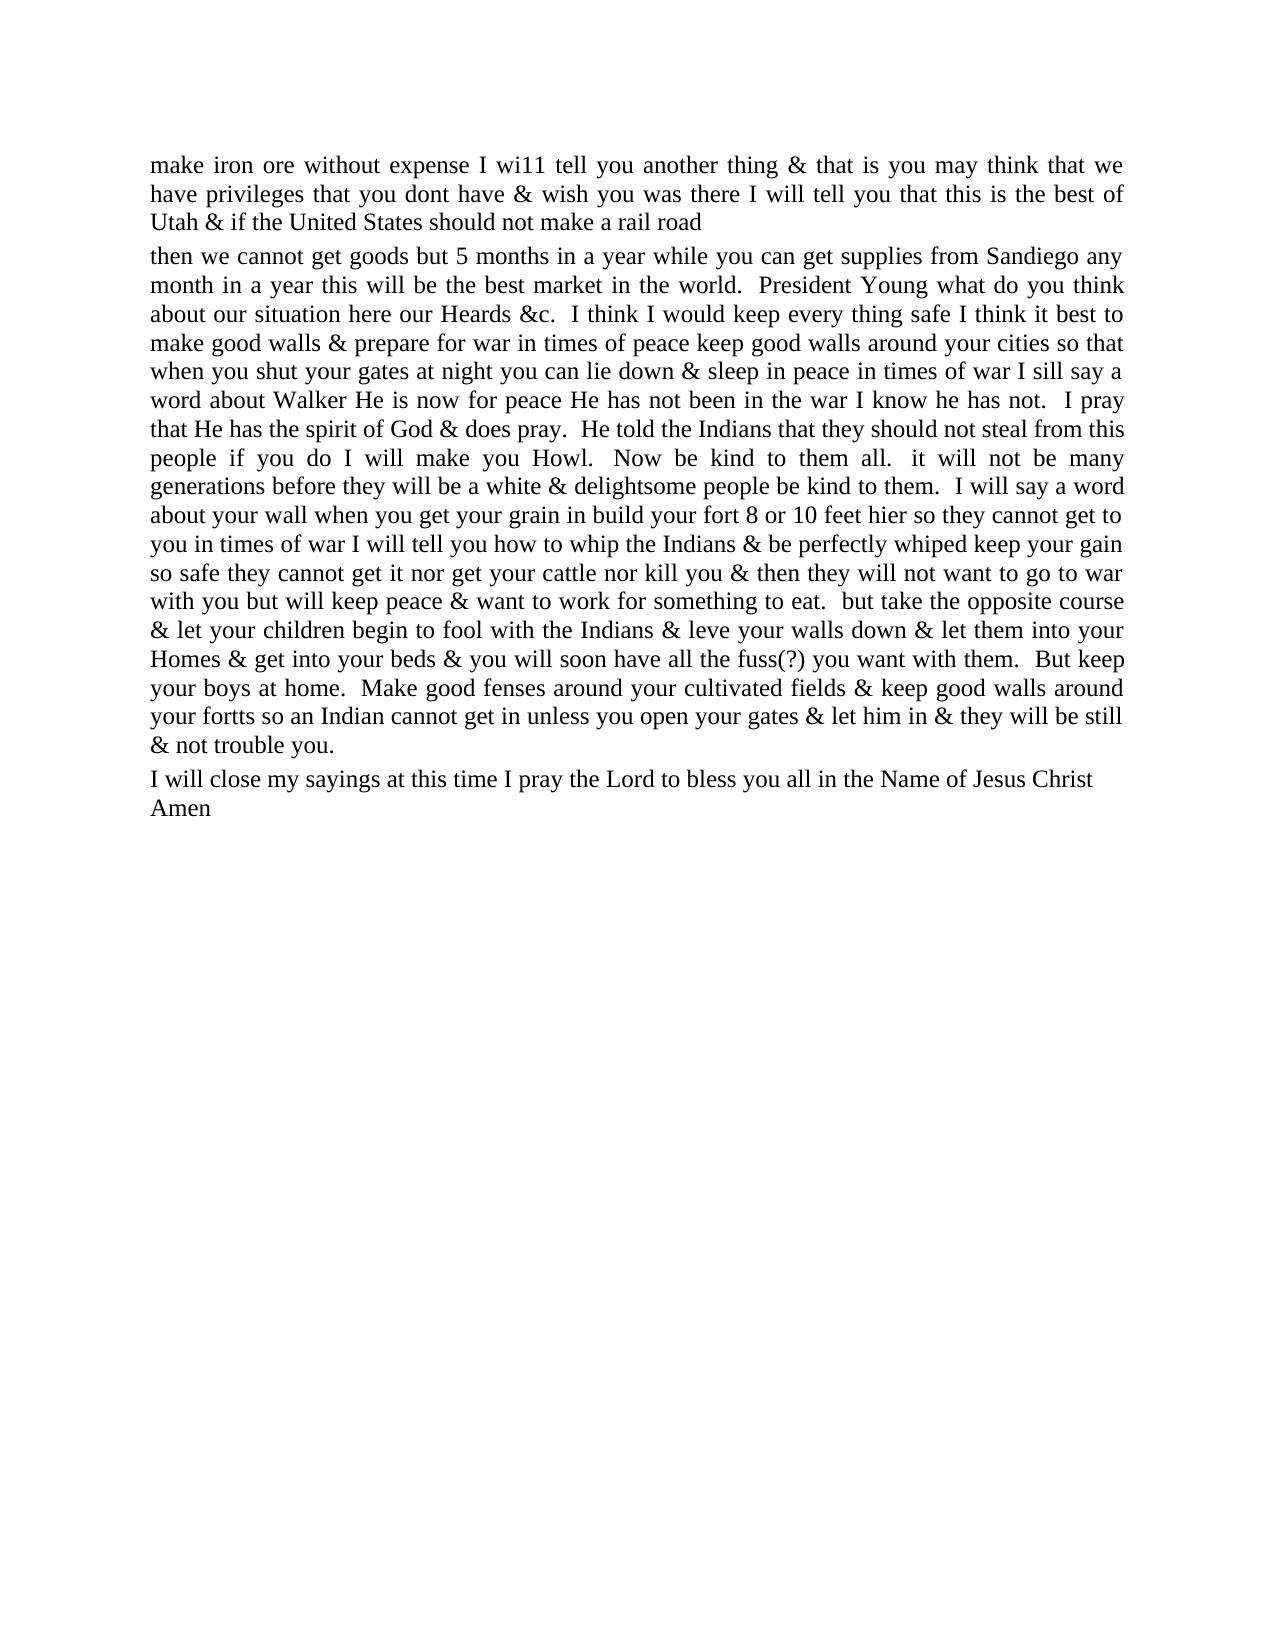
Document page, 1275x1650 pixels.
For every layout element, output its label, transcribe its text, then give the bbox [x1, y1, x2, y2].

text then we cannot get goods but 5 months in a year while you can get supplies from Sandiego any month in a year this will be the best market in the world. President Young what do you think about our situation here our Heards &c. I think I would keep every thing safe I think it best to make good walls & prepare for war in times of peace keep good walls around your cities so that when you shut your gates at night you can lie down & sleep in peace in times of war I sill say a word about Walker He is now for peace He has not been in the war I know he has not. I pray that He has the spirit of God & does pray. He told the Indians that they should not steal from this people if you do I will make you Howl. Now be kind to them all. it will not be many generations before they will be a white & delightsome people be kind to them. I will say a word about your wall when you get your grain in build your fort 8 or 10 feet hier so they cannot get to you in times of war I will tell you how to whip the Indians & be perfectly whiped keep your gain so safe they cannot get it nor get your cattle nor kill you & then they will not want to go to war with you but will keep peace & want to work for something to eat. but take the opposite course & let your children begin to fool with the Indians & leve your walls down & let them into your Homes & get into your beds & you will soon have all the fuss(?) you want with them. But keep your boys at home. Make good fenses around your cultivated fields & keep good walls around your fortts so an Indian cannot get in unless you open your gates & let him in & they will be still & not trouble you. [150, 241, 1125, 759]
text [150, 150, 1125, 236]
text I will close my sayings at this time I pray the Lord to bless you all in the Name of Jesus Christ Amen [150, 764, 1125, 821]
